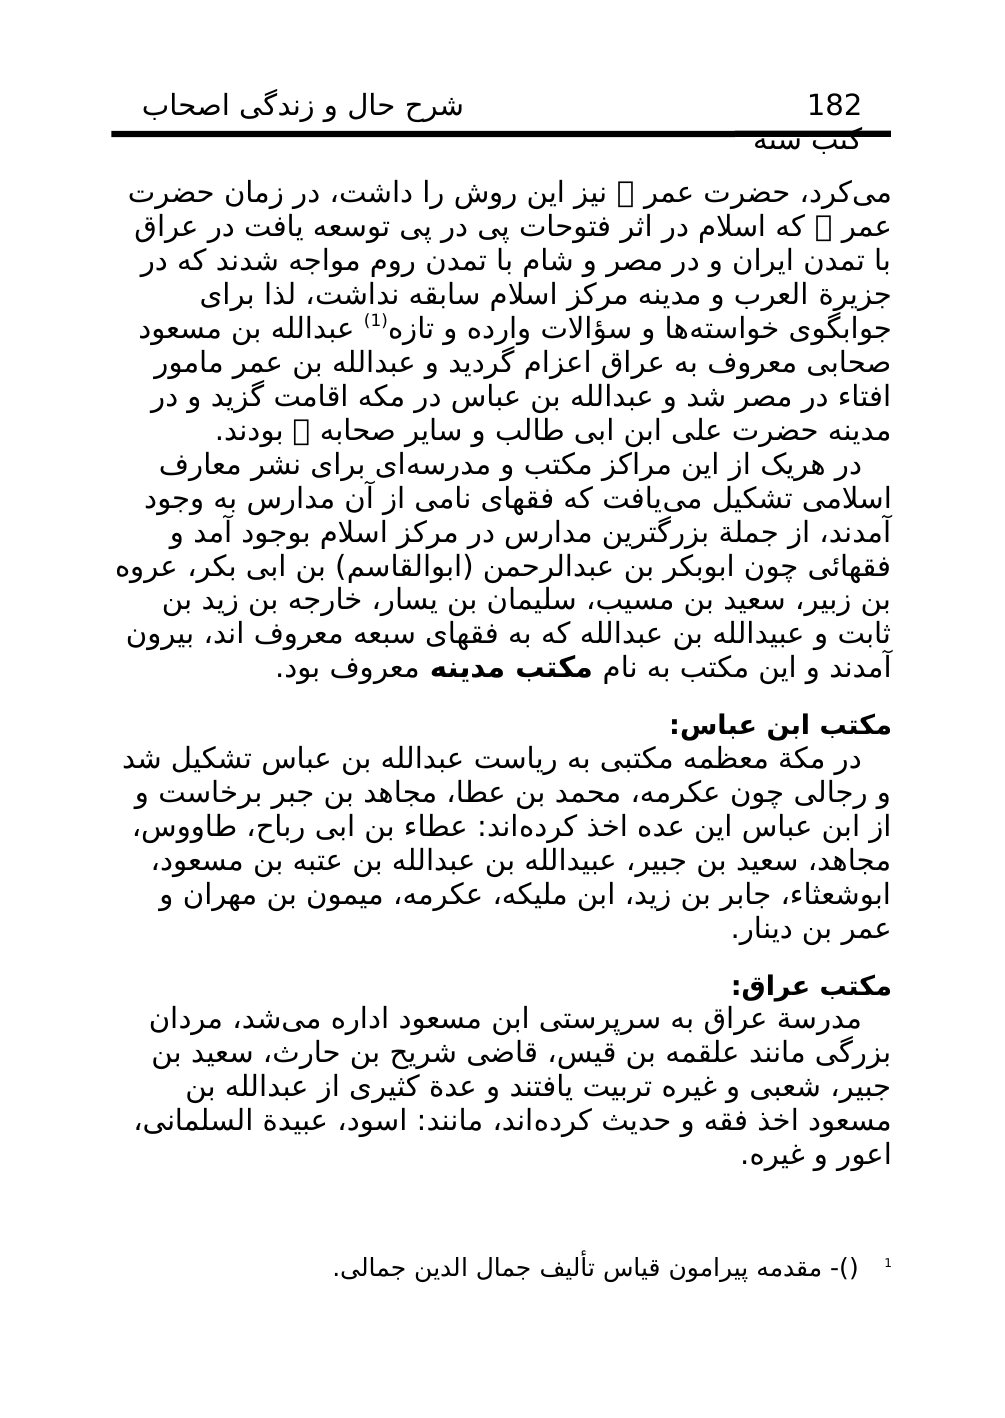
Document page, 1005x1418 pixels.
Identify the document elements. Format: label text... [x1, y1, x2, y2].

text مدرسة عراق به سرپرستی ابن مسعود اداره می‌شد، مردان بزرگی مانند علقمه بن قیس، قاضی شریح بن حارث، سعید بن جبیر، شعبی و غیره تربیت یافتند و عدة کثیری از عبدالله بن مسعود اخذ فقه و حدیث کرده‌اند، مانند: اسود، عبیدة السلمانی، اعور و غیره. [112, 1002, 892, 1171]
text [112, 175, 892, 447]
text مکتب عراق: [112, 970, 892, 1002]
text مکتب ابن عباس: [112, 710, 892, 741]
text در هریک از این مراکز مکتب و مدرسه‌ای برای نشر معارف اسلامی تشکیل می‌یافت که فقهای نامی از آن مدارس به وجود آمدند، از جملة بزرگترین مدارس در مرکز اسلام بوجود آمد و فقهائی چون ابوبکر بن عبدالرحمن (ابوالقاسم) بن ابی بکر، عروه بن زبیر، سعید بن مسیب، سلیمان بن یسار، خارجه بن زید بن ثابت و عبیدالله بن عبدالله که به فقهای سبعه معروف اند، بیرون آمدند و این مکتب به نام مکتب مدینه معروف بود. [112, 447, 892, 685]
text در مکة معظمه مکتبی به ریاست عبدالله بن عباس تشکیل شد و رجالی چون عکرمه، محمد بن عطا، مجاهد بن جبر برخاست و از ابن عباس این عده اخذ کرده‌اند: عطاء بن ابی رباح، طاووس، مجاهد، سعید بن جبیر، عبیدالله بن عبدالله بن عتبه بن مسعود، ابوشعثاء، جابر بن زید، ابن ملیکه، عکرمه، میمون بن مهران و عمر بن دینار. [112, 741, 892, 945]
